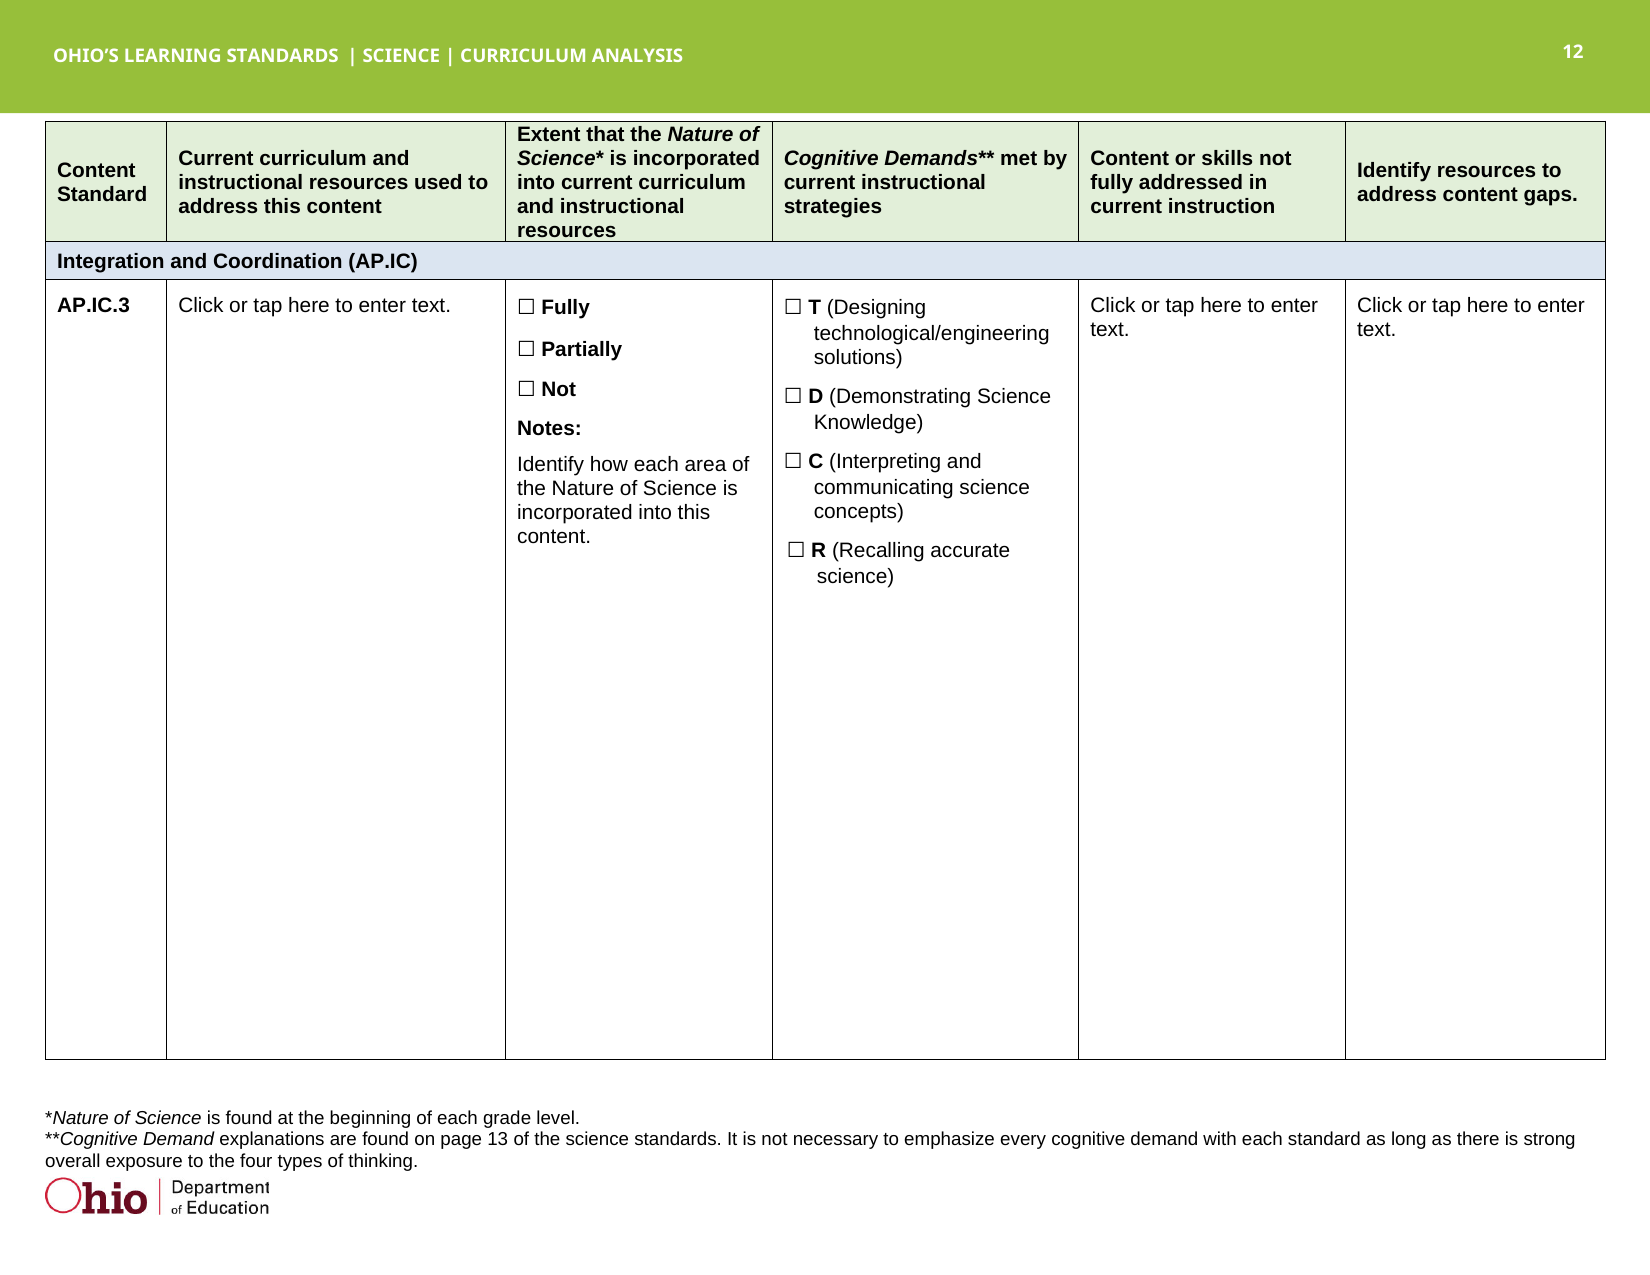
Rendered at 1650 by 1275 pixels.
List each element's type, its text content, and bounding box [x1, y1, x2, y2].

table_header Extent that the Nature of Science* is incorporated into current curriculum and instructional resources [506, 122, 772, 241]
table_header Content or skills not fully addressed in current instruction [1079, 122, 1345, 241]
table_header Cognitive Demands** met by current instructional strategies [773, 122, 1078, 241]
table_cell Integration and Coordination (AP.IC) [46, 242, 1605, 279]
table_header Content Standard [46, 122, 166, 241]
table_cell Fully Partially Not Notes: Identify how each area of the Nature of Science is incorporated into this content. [506, 280, 772, 1059]
table_cell AP.IC.3 [46, 280, 166, 1059]
table_header Identify resources to address content gaps. [1346, 122, 1605, 241]
table_header Current curriculum and instructional resources used to address this content [167, 122, 505, 241]
picture [45, 1177, 269, 1215]
